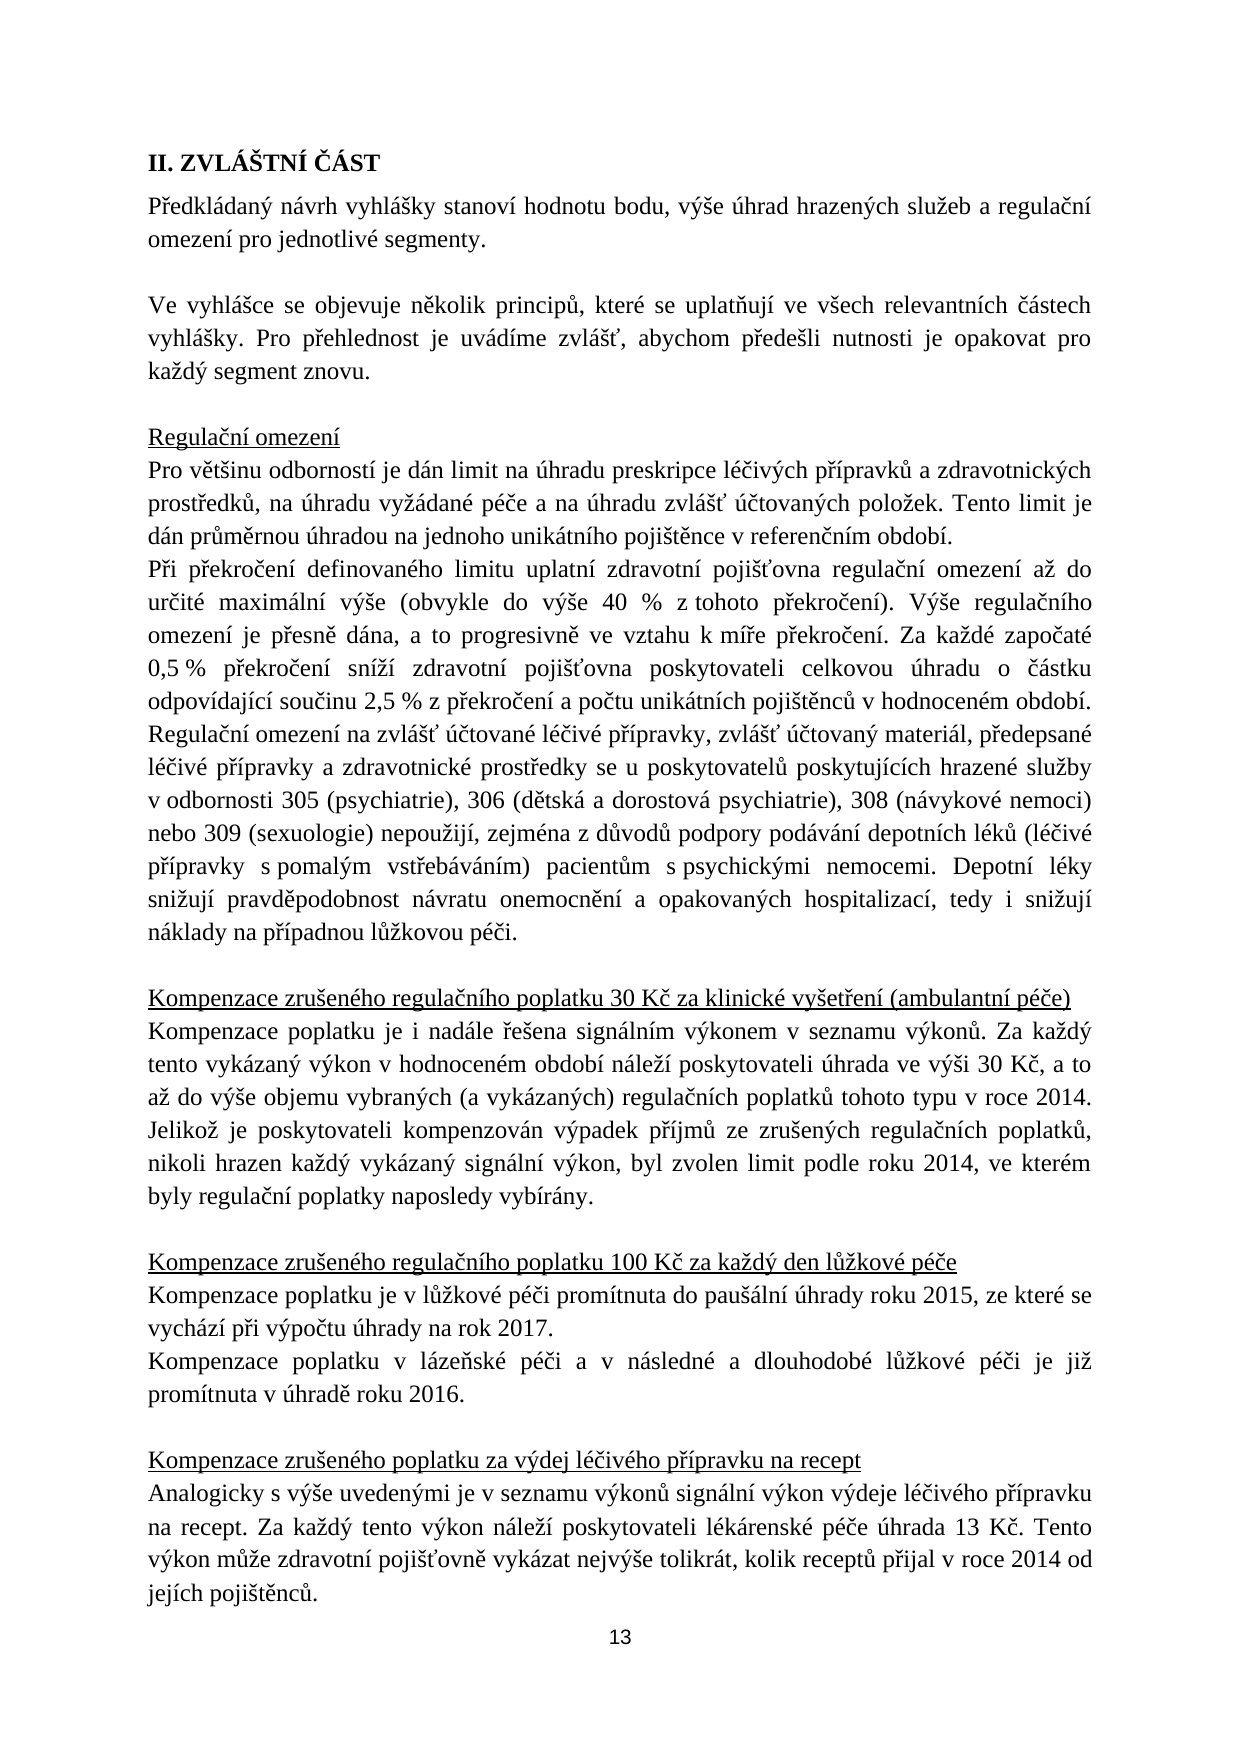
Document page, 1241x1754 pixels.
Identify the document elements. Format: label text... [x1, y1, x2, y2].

text Pro většinu odborností je dán limit na úhradu preskripce léčivých přípravků a zdravotnických prostředků, na úhradu vyžádané péče a na úhradu zvlášť účtovaných položek. Tento limit je dán průměrnou úhradou na jednoho unikátního pojištěnce v referenčním období. [148, 455, 1093, 550]
text Kompenzace zrušeného regulačního poplatku 30 Kč za klinické vyšetření (ambulantní péče) [148, 983, 1093, 1012]
text Předkládaný návrh vyhlášky stanoví hodnotu bodu, výše úhrad hrazených služeb a regulační omezení pro jednotlivé segmenty. [148, 191, 1093, 252]
text Kompenzace poplatku je i nadále řešena signálním výkonem v seznamu výkonů. Za každý tento vykázaný výkon v hodnoceném období náleží poskytovateli úhrada ve výši 30 Kč, a to až do výše objemu vybraných (a vykázaných) regulačních poplatků tohoto typu v roce 2014. Jelikož je poskytovateli kompenzován výpadek příjmů ze zrušených regulačních poplatků, nikoli hrazen každý vykázaný signální výkon, byl zvolen limit podle roku 2014, ve kterém byly regulační poplatky naposledy vybírány. [148, 1016, 1093, 1210]
text Kompenzace zrušeného regulačního poplatku 100 Kč za každý den lůžkové péče [148, 1247, 1093, 1276]
text Kompenzace poplatku v lázeňské péči a v následné a dlouhodobé lůžkové péči je již promítnuta v úhradě roku 2016. [148, 1346, 1093, 1408]
text Kompenzace poplatku je v lůžkové péči promítnuta do paušální úhrady roku 2015, ze které se vychází při výpočtu úhrady na rok 2017. [148, 1280, 1093, 1342]
text Kompenzace zrušeného poplatku za výdej léčivého přípravku na recept [148, 1446, 1093, 1474]
text Ve vyhlášce se objevuje několik principů, které se uplatňují ve všech relevantních částech vyhlášky. Pro přehlednost je uvádíme zvlášť, abychom předešli nutnosti je opakovat pro každý segment znovu. [148, 290, 1093, 384]
text Analogicky s výše uvedenými je v seznamu výkonů signální výkon výdeje léčivého přípravku na recept. Za každý tento výkon náleží poskytovateli lékárenské péče úhrada 13 Kč. Tento výkon může zdravotní pojišťovně vykázat nejvýše tolikrát, kolik receptů přijal v roce 2014 od jejích pojištěnců. [148, 1478, 1093, 1606]
text Regulační omezení [148, 422, 1093, 451]
text Při překročení definovaného limitu uplatní zdravotní pojišťovna regulační omezení až do určité maximální výše (obvykle do výše 40 % z tohoto překročení). Výše regulačního omezení je přesně dána, a to progresivně ve vztahu k míře překročení. Za každé započaté 0,5 % překročení sníží zdravotní pojišťovna poskytovateli celkovou úhradu o částku odpovídající součinu 2,5 % z překročení a počtu unikátních pojištěnců v hodnoceném období. Regulační omezení na zvlášť účtované léčivé přípravky, zvlášť účtovaný materiál, předepsané léčivé přípravky a zdravotnické prostředky se u poskytovatelů poskytujících hrazené služby v odbornosti 305 (psychiatrie), 306 (dětská a dorostová psychiatrie), 308 (návykové nemoci) nebo 309 (sexuologie) nepoužijí, zejména z důvodů podpory podávání depotních léků (léčivé přípravky s pomalým vstřebáváním) pacientům s psychickými nemocemi. Depotní léky snižují pravděpodobnost návratu onemocnění a opakovaných hospitalizací, tedy i snižují náklady na případnou lůžkovou péči. [148, 554, 1093, 946]
text II. ZVLÁŠTNÍ ČÁST [148, 148, 1093, 176]
